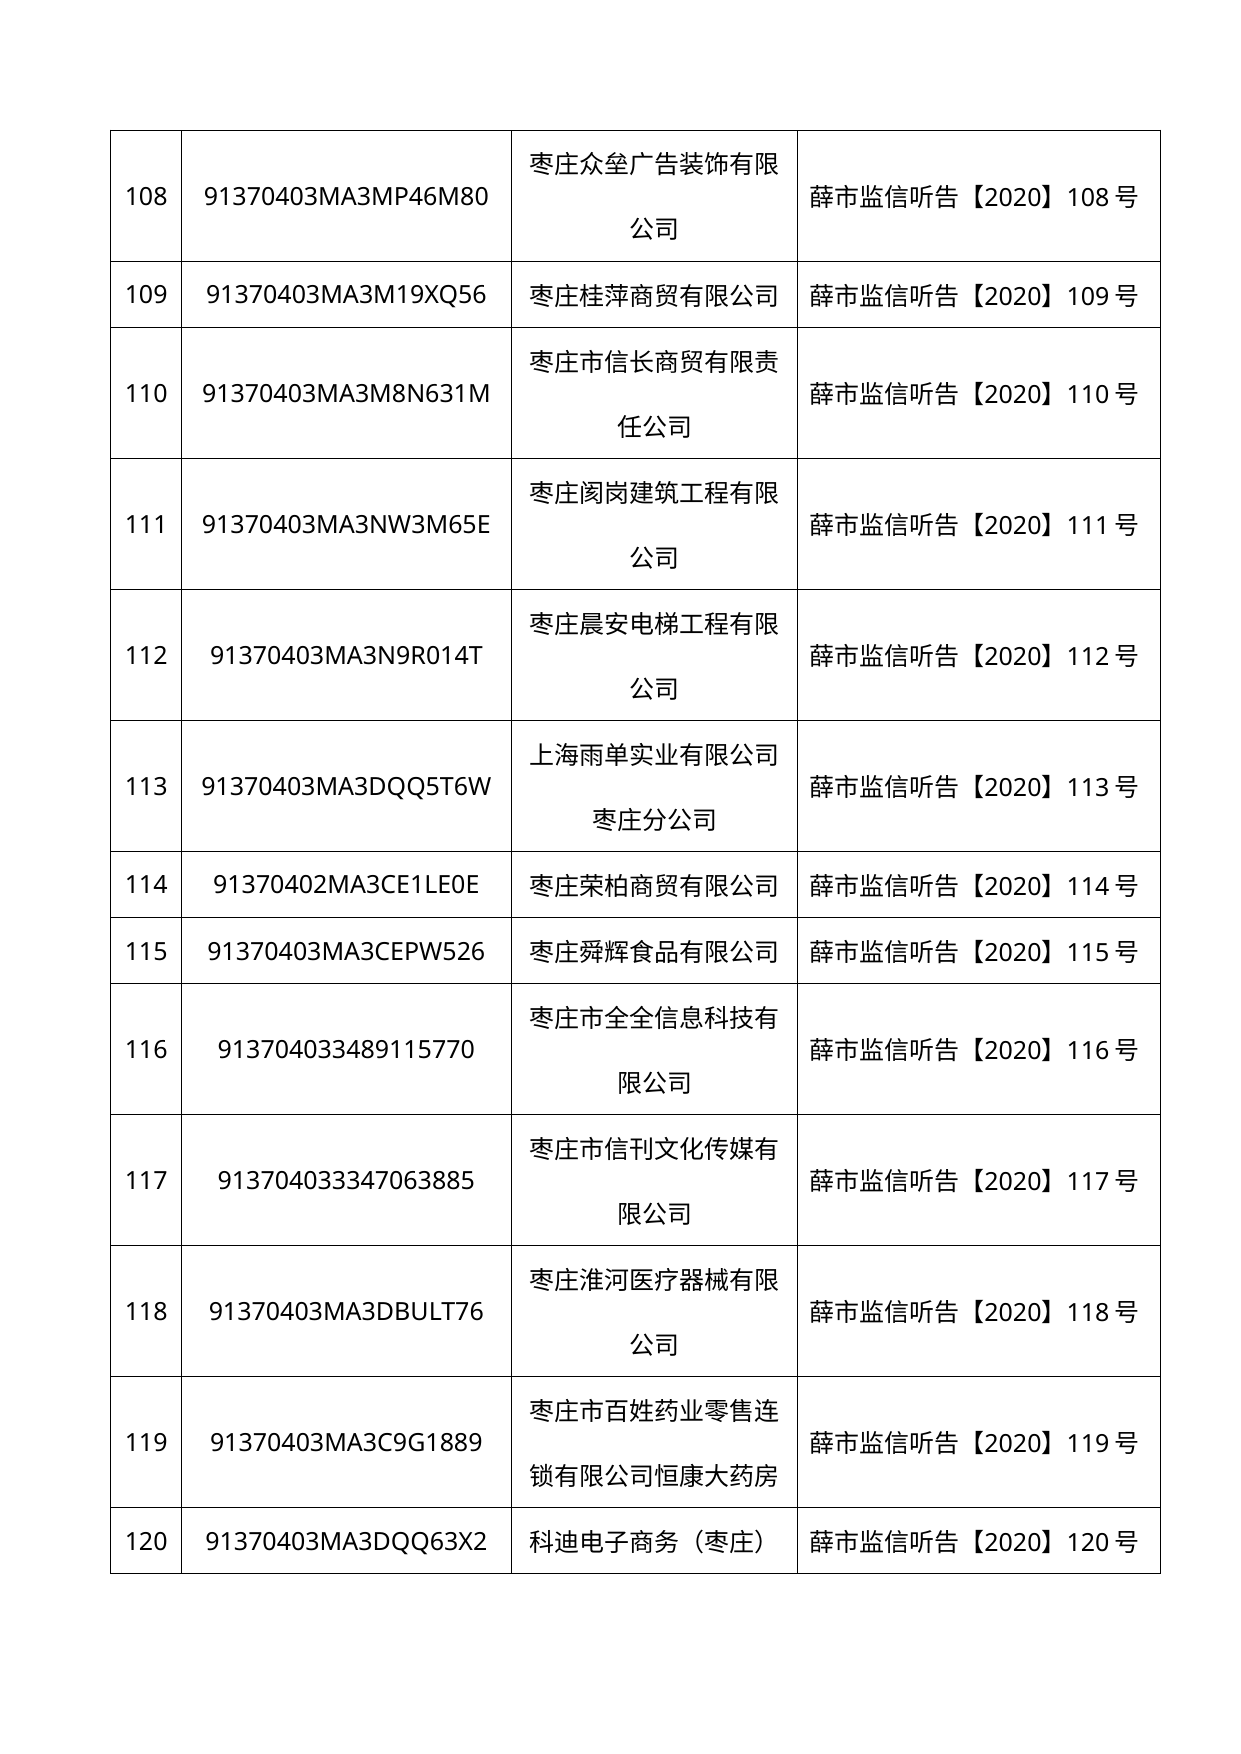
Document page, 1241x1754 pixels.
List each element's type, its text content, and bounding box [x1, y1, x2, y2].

table_cell 枣庄晨安电梯工程有限公司 [512, 590, 797, 720]
table_cell 91370402MA3CE1LE0E [182, 852, 511, 917]
table_cell 薛市监信听告【2020】113号 [798, 721, 1160, 851]
table_cell 薛市监信听告【2020】120号 [798, 1508, 1160, 1573]
table_cell 枣庄荣柏商贸有限公司 [512, 852, 797, 917]
table_cell 薛市监信听告【2020】119号 [798, 1377, 1160, 1507]
table_cell 913704033347063885 [182, 1115, 511, 1245]
table_cell 枣庄阂岗建筑工程有限公司 [512, 459, 797, 589]
table_cell 薛市监信听告【2020】109号 [798, 262, 1160, 327]
table_cell 118 [111, 1246, 181, 1376]
table_cell 108 [111, 131, 181, 261]
table_cell 115 [111, 918, 181, 983]
table_cell 110 [111, 328, 181, 458]
table_cell 薛市监信听告【2020】116号 [798, 984, 1160, 1114]
table_cell 91370403MA3M8N631M [182, 328, 511, 458]
table_cell 91370403MA3DQQ63X2 [182, 1508, 511, 1573]
table_cell 薛市监信听告【2020】108号 [798, 131, 1160, 261]
table_cell 91370403MA3DQQ5T6W [182, 721, 511, 851]
table_cell 枣庄舜辉食品有限公司 [512, 918, 797, 983]
table_cell 120 [111, 1508, 181, 1573]
table_cell 薛市监信听告【2020】117号 [798, 1115, 1160, 1245]
table_cell 116 [111, 984, 181, 1114]
table_cell 枣庄众垒广告装饰有限公司 [512, 131, 797, 261]
table_cell 113 [111, 721, 181, 851]
table_cell 111 [111, 459, 181, 589]
table_cell 枣庄桂萍商贸有限公司 [512, 262, 797, 327]
table_cell 913704033489115770 [182, 984, 511, 1114]
table_cell 薛市监信听告【2020】115号 [798, 918, 1160, 983]
table_cell 薛市监信听告【2020】118号 [798, 1246, 1160, 1376]
table_cell 91370403MA3MP46M80 [182, 131, 511, 261]
table_cell 枣庄市信刊文化传媒有限公司 [512, 1115, 797, 1245]
table_cell 薛市监信听告【2020】112号 [798, 590, 1160, 720]
table_cell 枣庄淮河医疗器械有限公司 [512, 1246, 797, 1376]
table_cell 薛市监信听告【2020】111号 [798, 459, 1160, 589]
table_cell 91370403MA3N9R014T [182, 590, 511, 720]
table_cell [512, 1508, 797, 1573]
table_cell 91370403MA3M19XQ56 [182, 262, 511, 327]
table_cell 薛市监信听告【2020】114号 [798, 852, 1160, 917]
table_cell 上海雨单实业有限公司枣庄分公司 [512, 721, 797, 851]
table_cell 112 [111, 590, 181, 720]
table_cell 119 [111, 1377, 181, 1507]
table_cell 117 [111, 1115, 181, 1245]
table_cell 91370403MA3C9G1889 [182, 1377, 511, 1507]
table_cell 91370403MA3DBULT76 [182, 1246, 511, 1376]
table_cell 枣庄市全全信息科技有限公司 [512, 984, 797, 1114]
table_cell 薛市监信听告【2020】110号 [798, 328, 1160, 458]
table_cell 114 [111, 852, 181, 917]
table_cell 109 [111, 262, 181, 327]
table_cell 91370403MA3NW3M65E [182, 459, 511, 589]
table_cell 枣庄市信长商贸有限责任公司 [512, 328, 797, 458]
table_cell 91370403MA3CEPW526 [182, 918, 511, 983]
table_cell 枣庄市百姓药业零售连锁有限公司恒康大药房 [512, 1377, 797, 1507]
